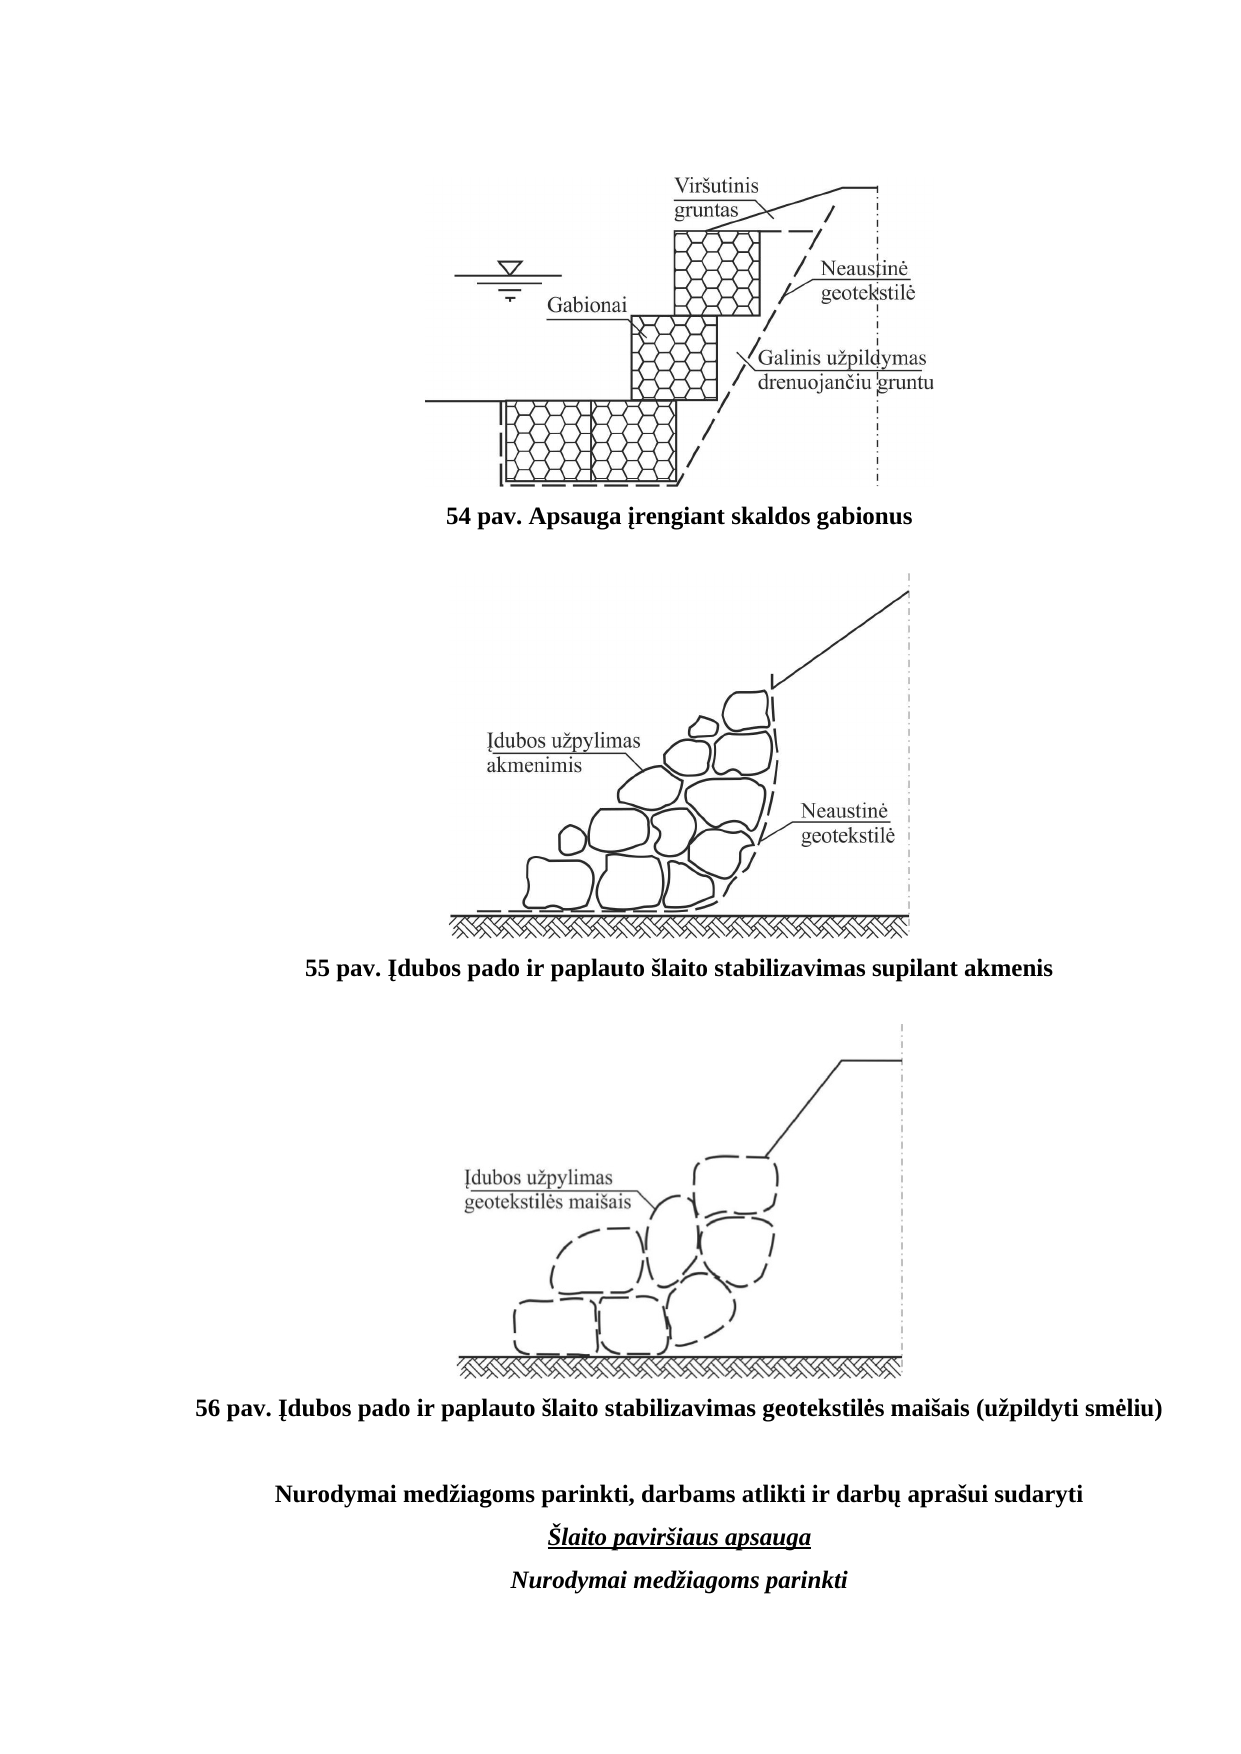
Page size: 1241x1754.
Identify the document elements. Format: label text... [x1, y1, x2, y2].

picture [448, 573, 910, 939]
text 55 pav. Įdubos pado ir paplauto šlaito stabilizavimas supilant akmenis [177, 953, 1181, 982]
text Nurodymai medžiagoms parinkti [177, 1565, 1181, 1594]
text Šlaito paviršiaus apsauga [177, 1522, 1181, 1551]
picture [456, 1024, 903, 1379]
text 56 pav. Įdubos pado ir paplauto šlaito stabilizavimas geotekstilės maišais (užpildyti smėliu) [177, 1393, 1181, 1422]
text 54 pav. Apsauga įrengiant skaldos gabionus [177, 501, 1181, 530]
text Nurodymai medžiagoms parinkti, darbams atlikti ir darbų aprašui sudaryti [177, 1479, 1181, 1508]
picture [425, 177, 934, 487]
